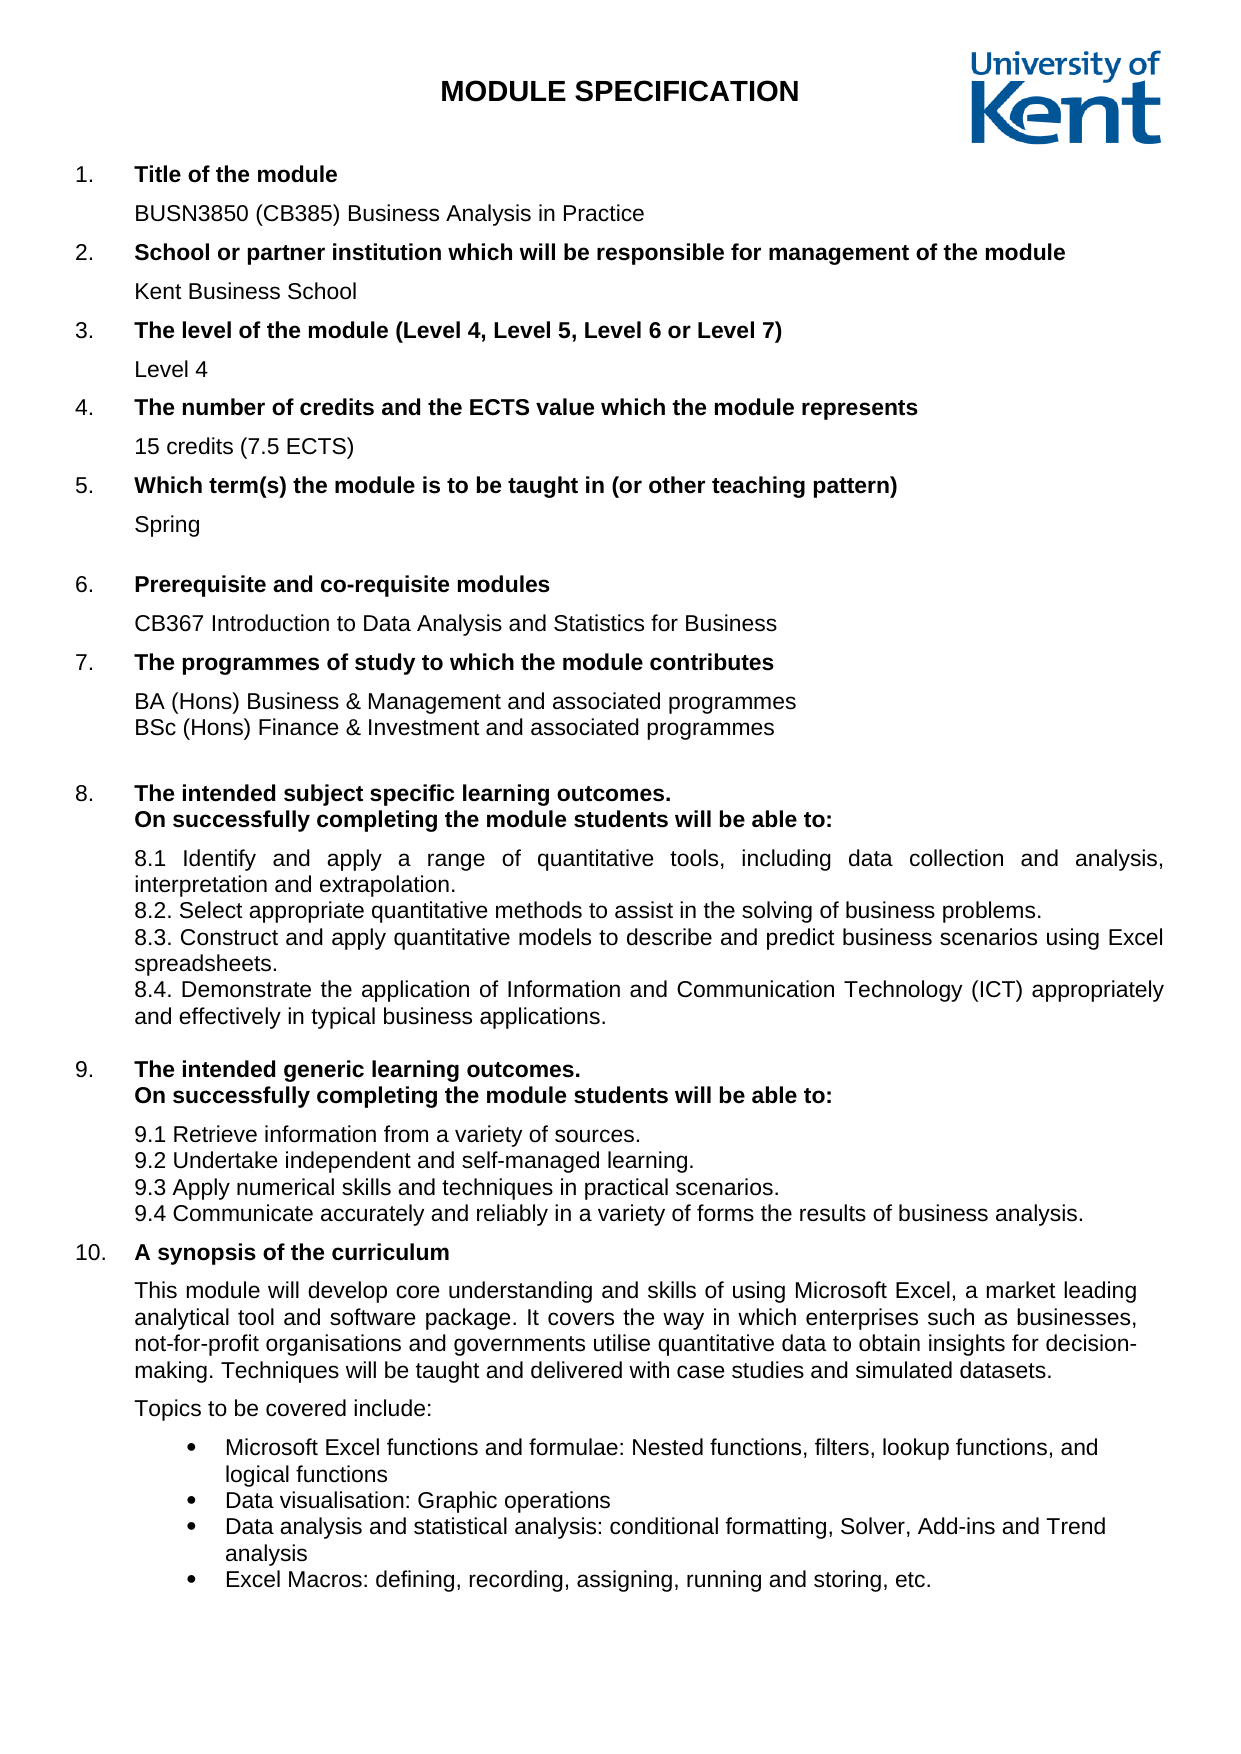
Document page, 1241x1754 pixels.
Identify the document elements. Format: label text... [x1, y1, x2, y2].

list The level of the module (Level 4, Level 5, Level 6 or Level 7) [75, 317, 1138, 343]
list BSc (Hons) Finance & Investment and associated programmes [134, 714, 1138, 741]
text 8.3. Construct and apply quantitative models to describe and predict business scenarios using Excel spreadsheets. [134, 924, 1165, 976]
list 9.4 Communicate accurately and reliably in a variety of forms the results of business analysis. [134, 1200, 1138, 1226]
text Topics to be covered include: [134, 1395, 1138, 1422]
text CB367 Introduction to Data Analysis and Statistics for Business [134, 610, 1138, 637]
list The programmes of study to which the module contributes [75, 649, 1138, 675]
text 8.1 Identify and apply a range of quantitative tools, including data collection and analysis, interpretation and extrapolation. [134, 845, 1165, 897]
list Data visualisation: Graphic operations [187, 1487, 1138, 1513]
text 8.2. Select appropriate quantitative methods to assist in the solving of business problems. [134, 897, 1165, 924]
text Kent Business School [134, 278, 1138, 304]
list BA (Hons) Business & Management and associated programmes [134, 688, 1199, 714]
list Prerequisite and co-requisite modules [75, 571, 1138, 598]
list Microsoft Excel functions and formulae: Nested functions, filters, lookup functions, and logical functions [187, 1434, 1138, 1487]
list Spring [134, 511, 1165, 537]
list Title of the module [75, 161, 1138, 188]
list School or partner institution which will be responsible for management of the module [75, 239, 1138, 265]
picture [970, 48, 1163, 145]
list The number of credits and the ECTS value which the module represents [75, 394, 1138, 421]
list The intended subject specific learning outcomes. On successfully completing the module students will be able to: [75, 779, 1138, 832]
text Level 4 [134, 356, 1138, 382]
list 9.1 Retrieve information from a variety of sources. [134, 1121, 1138, 1147]
list A synopsis of the curriculum [75, 1239, 1138, 1265]
text This module will develop core understanding and skills of using Microsoft Excel, a market leading analytical tool and software package. It covers the way in which enterprises such as businesses, not-for-profit organisations and governments utilise quantitative data to obtain insights for decision-making. Techniques will be taught and delivered with case studies and simulated datasets. [134, 1277, 1138, 1383]
text 15 credits (7.5 ECTS) [134, 433, 1138, 459]
text 8.4. Demonstrate the application of Information and Communication Technology (ICT) appropriately and effectively in typical business applications. [134, 976, 1165, 1029]
list Data analysis and statistical analysis: conditional formatting, Solver, Add-ins and Trend analysis [187, 1513, 1138, 1566]
list 9.3 Apply numerical skills and techniques in practical scenarios. [134, 1173, 1138, 1200]
list The intended generic learning outcomes. On successfully completing the module students will be able to: [75, 1056, 1138, 1108]
list 9.2 Undertake independent and self-managed learning. [134, 1147, 1138, 1173]
text BUSN3850 (CB385) Business Analysis in Practice [134, 200, 1138, 226]
list Which term(s) the module is to be taught in (or other teaching pattern) [75, 472, 1138, 498]
list Excel Macros: defining, recording, assigning, running and storing, etc. [187, 1566, 1138, 1592]
